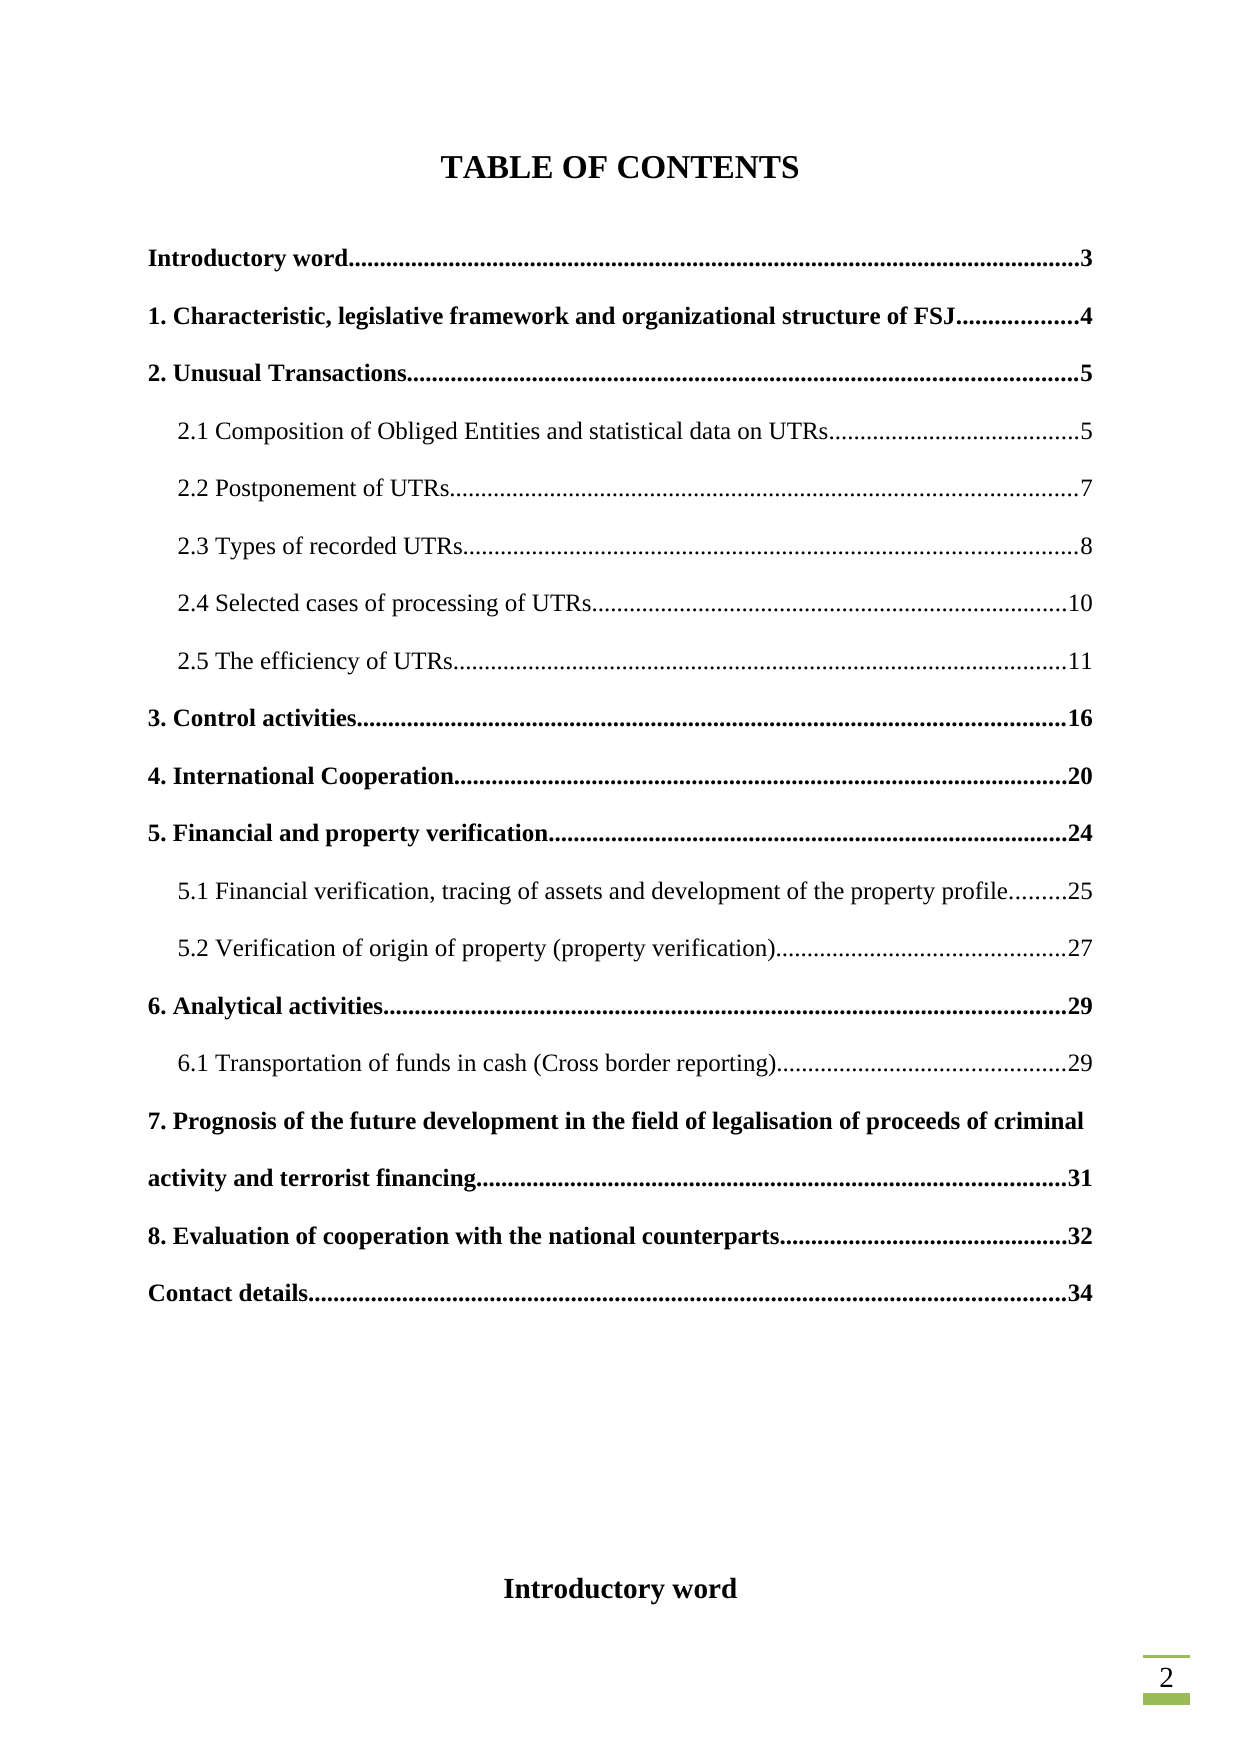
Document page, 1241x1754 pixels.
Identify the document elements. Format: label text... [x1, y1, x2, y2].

text 2.5 The efficiency of UTRs 11 [177, 646, 1093, 675]
text 3. Control activities 16 [148, 703, 1093, 732]
text 2.1 Composition of Obliged Entities and statistical data on UTRs 5 [177, 416, 1093, 445]
text 1. Characteristic, legislative framework and organizational structure of FSJ 4 [148, 301, 1093, 330]
text TABLE OF CONTENTS [148, 148, 1093, 186]
text 6. Analytical activities 29 [148, 991, 1093, 1020]
text Introductory word 3 [148, 243, 1093, 272]
text 2. Unusual Transactions 5 [148, 358, 1093, 387]
text 2.4 Selected cases of processing of UTRs 10 [177, 588, 1093, 617]
text 5.1 Financial verification, tracing of assets and development of the property profile 25 [177, 876, 1093, 905]
text 6.1 Transportation of funds in cash (Cross border reporting) 29 [177, 1048, 1093, 1077]
text Contact details 34 [148, 1278, 1093, 1307]
text 8. Evaluation of cooperation with the national counterparts 32 [148, 1221, 1093, 1250]
text 5. Financial and property verification 24 [148, 818, 1093, 847]
text 4. International Cooperation 20 [148, 761, 1093, 790]
text Introductory word [148, 1571, 1093, 1604]
text 2.3 Types of recorded UTRs 8 [177, 531, 1093, 560]
text 2.2 Postponement of UTRs 7 [177, 473, 1093, 502]
text 7. Prognosis of the future development in the field of legalisation of proceeds of criminal activity and terrorist financing 31 [148, 1106, 1093, 1192]
text 5.2 Verification of origin of property (property verification) 27 [177, 933, 1093, 962]
